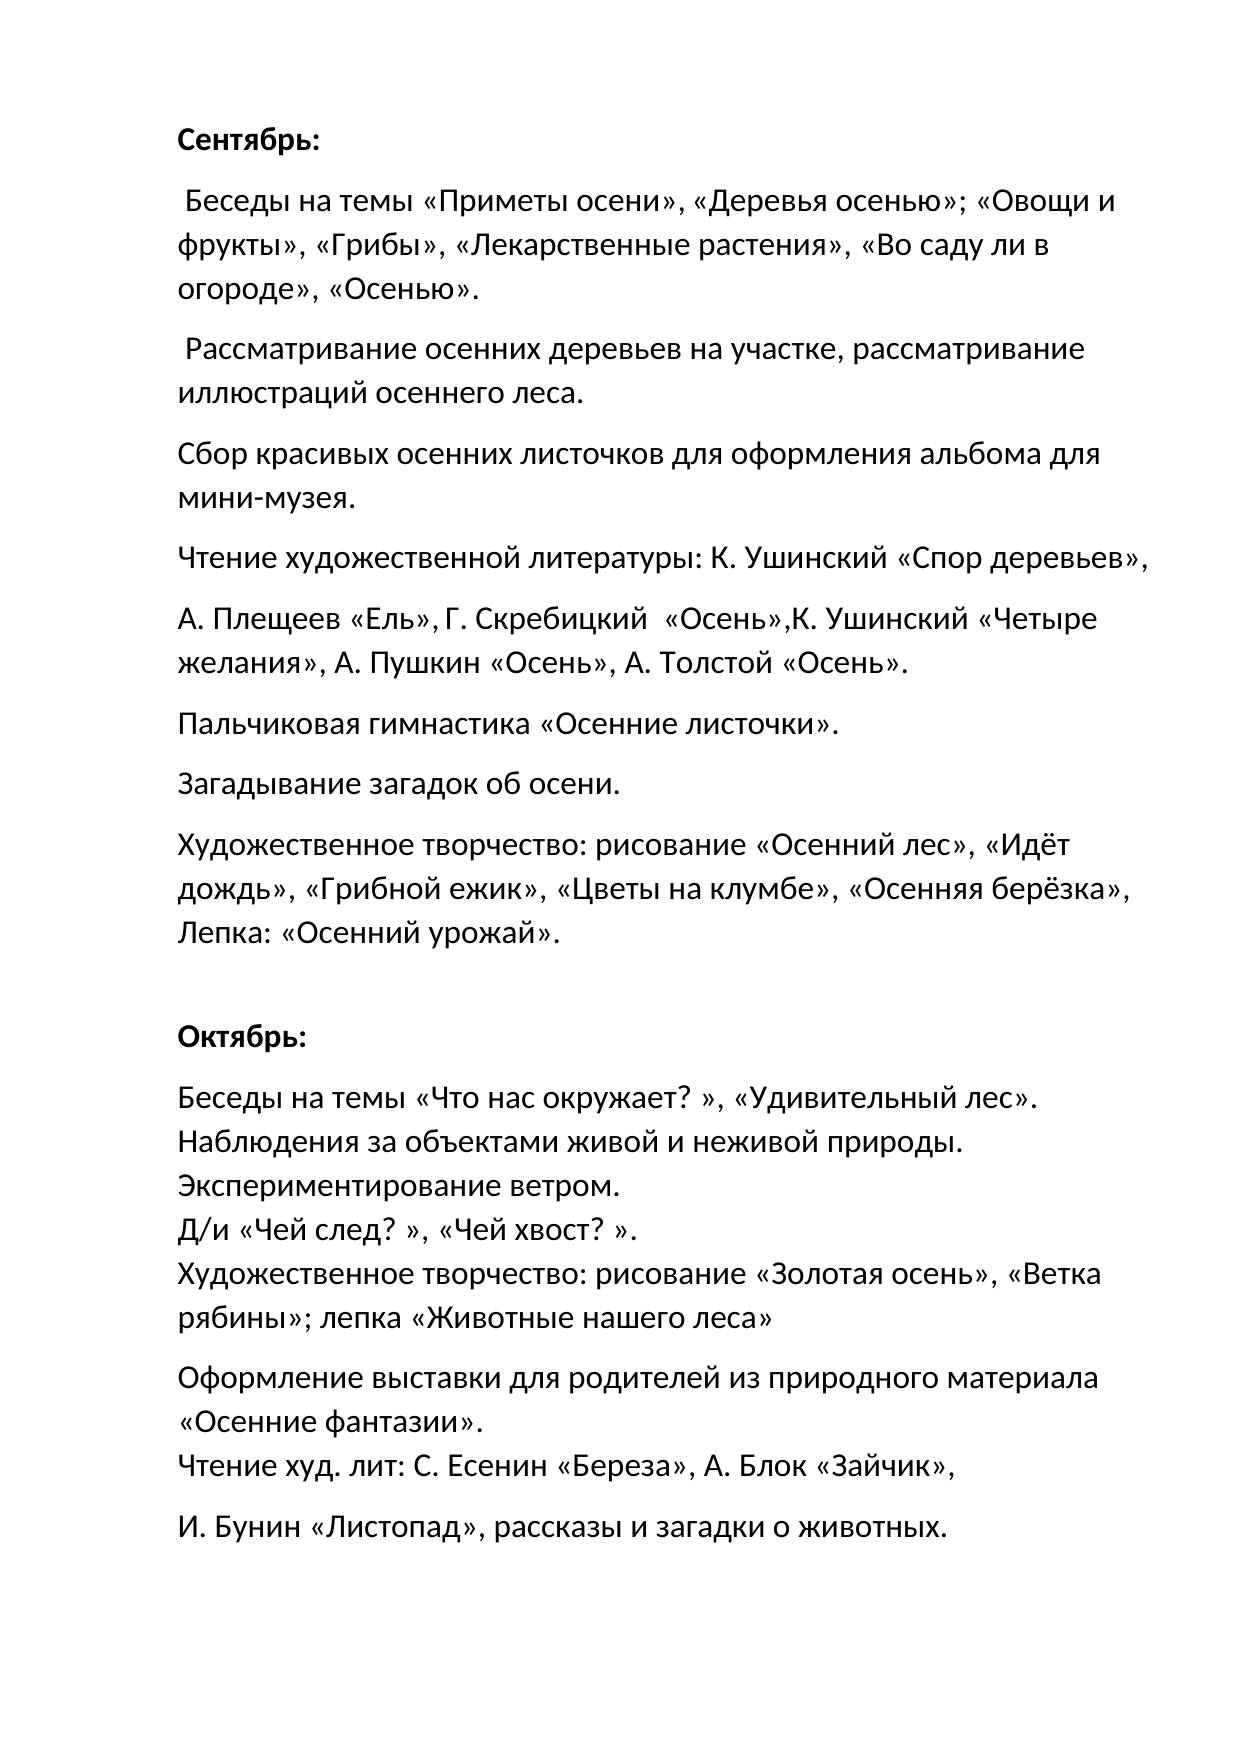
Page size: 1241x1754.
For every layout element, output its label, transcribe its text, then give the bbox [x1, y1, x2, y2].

text Загадывание загадок об осени. [177, 762, 1152, 803]
text А. Плещеев «Ель», Г. Скребицкий «Осень»,К. Ушинский «Четыре желания», А. Пушкин «Осень», А. Толстой «Осень». [177, 597, 1152, 682]
text Беседы на темы «Приметы осени», «Деревья осенью»; «Овощи и фрукты», «Грибы», «Лекарственные растения», «Во саду ли в огороде», «Осенью». [177, 179, 1152, 307]
text Рассматривание осенних деревьев на участке, рассматривание иллюстраций осеннего леса. [177, 327, 1152, 412]
text Беседы на темы «Что нас окружает? », «Удивительный лес». Наблюдения за объектами живой и неживой природы. Экспериментирование ветром. Д/и «Чей след? », «Чей хвост? ». Художественное творчество: рисование «Золотая осень», «Ветка рябины»; лепка «Животные нашего леса» [177, 1076, 1152, 1337]
text Пальчиковая гимнастика «Осенние листочки». [177, 702, 1152, 742]
text Сентябрь: [177, 118, 1152, 159]
text Чтение художественной литературы: К. Ушинский «Спор деревьев», [177, 536, 1152, 577]
text Октябрь: [177, 971, 1152, 1056]
text Сбор красивых осенних листочков для оформления альбома для мини-музея. [177, 432, 1152, 517]
text И. Бунин «Листопад», рассказы и загадки о животных. [177, 1505, 1152, 1546]
text Художественное творчество: рисование «Осенний лес», «Идёт дождь», «Грибной ежик», «Цветы на клумбе», «Осенняя берёзка», Лепка: «Осенний урожай». [177, 823, 1152, 952]
text Оформление выставки для родителей из природного материала «Осенние фантазии». Чтение худ. лит: С. Есенин «Береза», А. Блок «Зайчик», [177, 1356, 1152, 1485]
